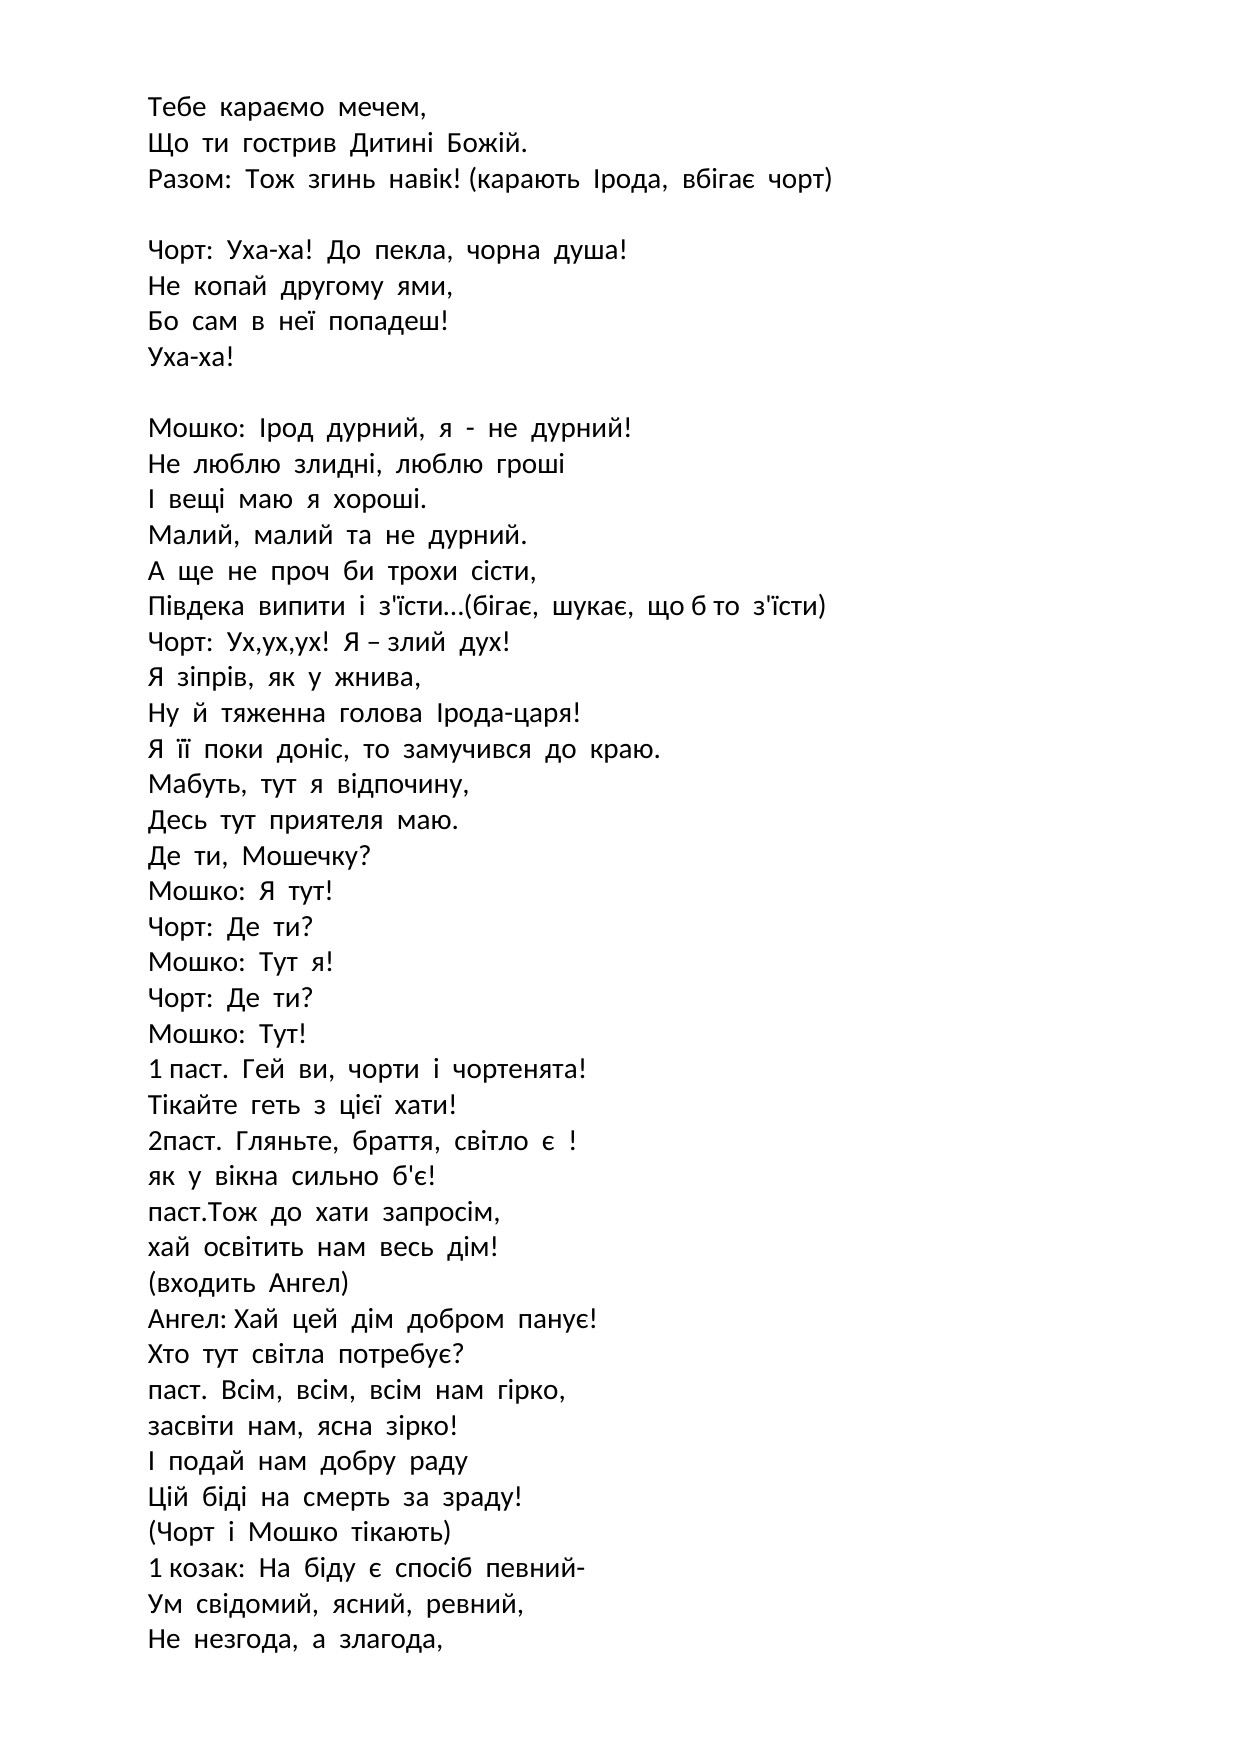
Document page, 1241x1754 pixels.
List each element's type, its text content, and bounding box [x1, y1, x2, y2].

text І подай нам добру раду [148, 1442, 1152, 1478]
text Я її поки доніс, то замучився до краю. [148, 730, 1152, 765]
text Мабуть, тут я відпочину, [148, 765, 1152, 801]
text Не копай другому ями, [148, 267, 1152, 302]
text паст. Всім, всім, всім нам гірко, [148, 1371, 1152, 1407]
text Що ти гострив Дитині Божій. [148, 124, 1152, 160]
text Разом: Тож згинь навік! (карають Ірода, вбігає чорт) [148, 160, 1152, 195]
text Ну й тяженна голова Ірода-царя! [148, 694, 1152, 730]
text А ще не проч би трохи сісти, [148, 552, 1152, 587]
text Ум свідомий, ясний, ревний, [148, 1585, 1152, 1620]
text Уха-ха! [148, 338, 1152, 373]
text 2паст. Гляньте, браття, світло є ! [148, 1122, 1152, 1157]
text Тебе караємо мечем, [148, 88, 1152, 124]
text Мошко: Я тут! [148, 872, 1152, 908]
text Мошко: Тут! [148, 1015, 1152, 1050]
text І вещі маю я хороші. [148, 480, 1152, 516]
text Не люблю злидні, люблю гроші [148, 445, 1152, 480]
text Чорт: Де ти? [148, 979, 1152, 1015]
text Чорт: Ух,ух,ух! Я – злий дух! [148, 623, 1152, 658]
text паст.Тож до хати запросім, [148, 1193, 1152, 1228]
text 1 паст. Гей ви, чорти і чортенята! [148, 1050, 1152, 1086]
text Десь тут приятеля маю. [148, 801, 1152, 837]
text Мошко: Ірод дурний, я - не дурний! [148, 409, 1152, 445]
text Чорт: Де ти? [148, 908, 1152, 943]
text Мошко: Тут я! [148, 943, 1152, 979]
text 1 козак: На біду є спосіб певний- [148, 1549, 1152, 1585]
text засвіти нам, ясна зірко! [148, 1407, 1152, 1442]
text Чорт: Уха-ха! До пекла, чорна душа! [148, 231, 1152, 267]
text Не незгода, а злагода, [148, 1620, 1152, 1656]
text Цій біді на смерть за зраду! [148, 1478, 1152, 1513]
text (входить Ангел) [148, 1264, 1152, 1300]
text як у вікна сильно б'є! [148, 1157, 1152, 1193]
text хай освітить нам весь дім! [148, 1228, 1152, 1264]
text Півдека випити і з'їсти…(бігає, шукає, що б то з'їсти) [148, 587, 1152, 623]
text Хто тут світла потребує? [148, 1335, 1152, 1371]
text Бо сам в неї попадеш! [148, 302, 1152, 338]
text Ангел: Хай цей дім добром панує! [148, 1300, 1152, 1335]
text (Чорт і Мошко тікають) [148, 1513, 1152, 1549]
text Де ти, Мошечку? [148, 837, 1152, 872]
text Тікайте геть з цієї хати! [148, 1086, 1152, 1122]
text Я зіпрів, як у жнива, [148, 658, 1152, 694]
text Малий, малий та не дурний. [148, 516, 1152, 552]
